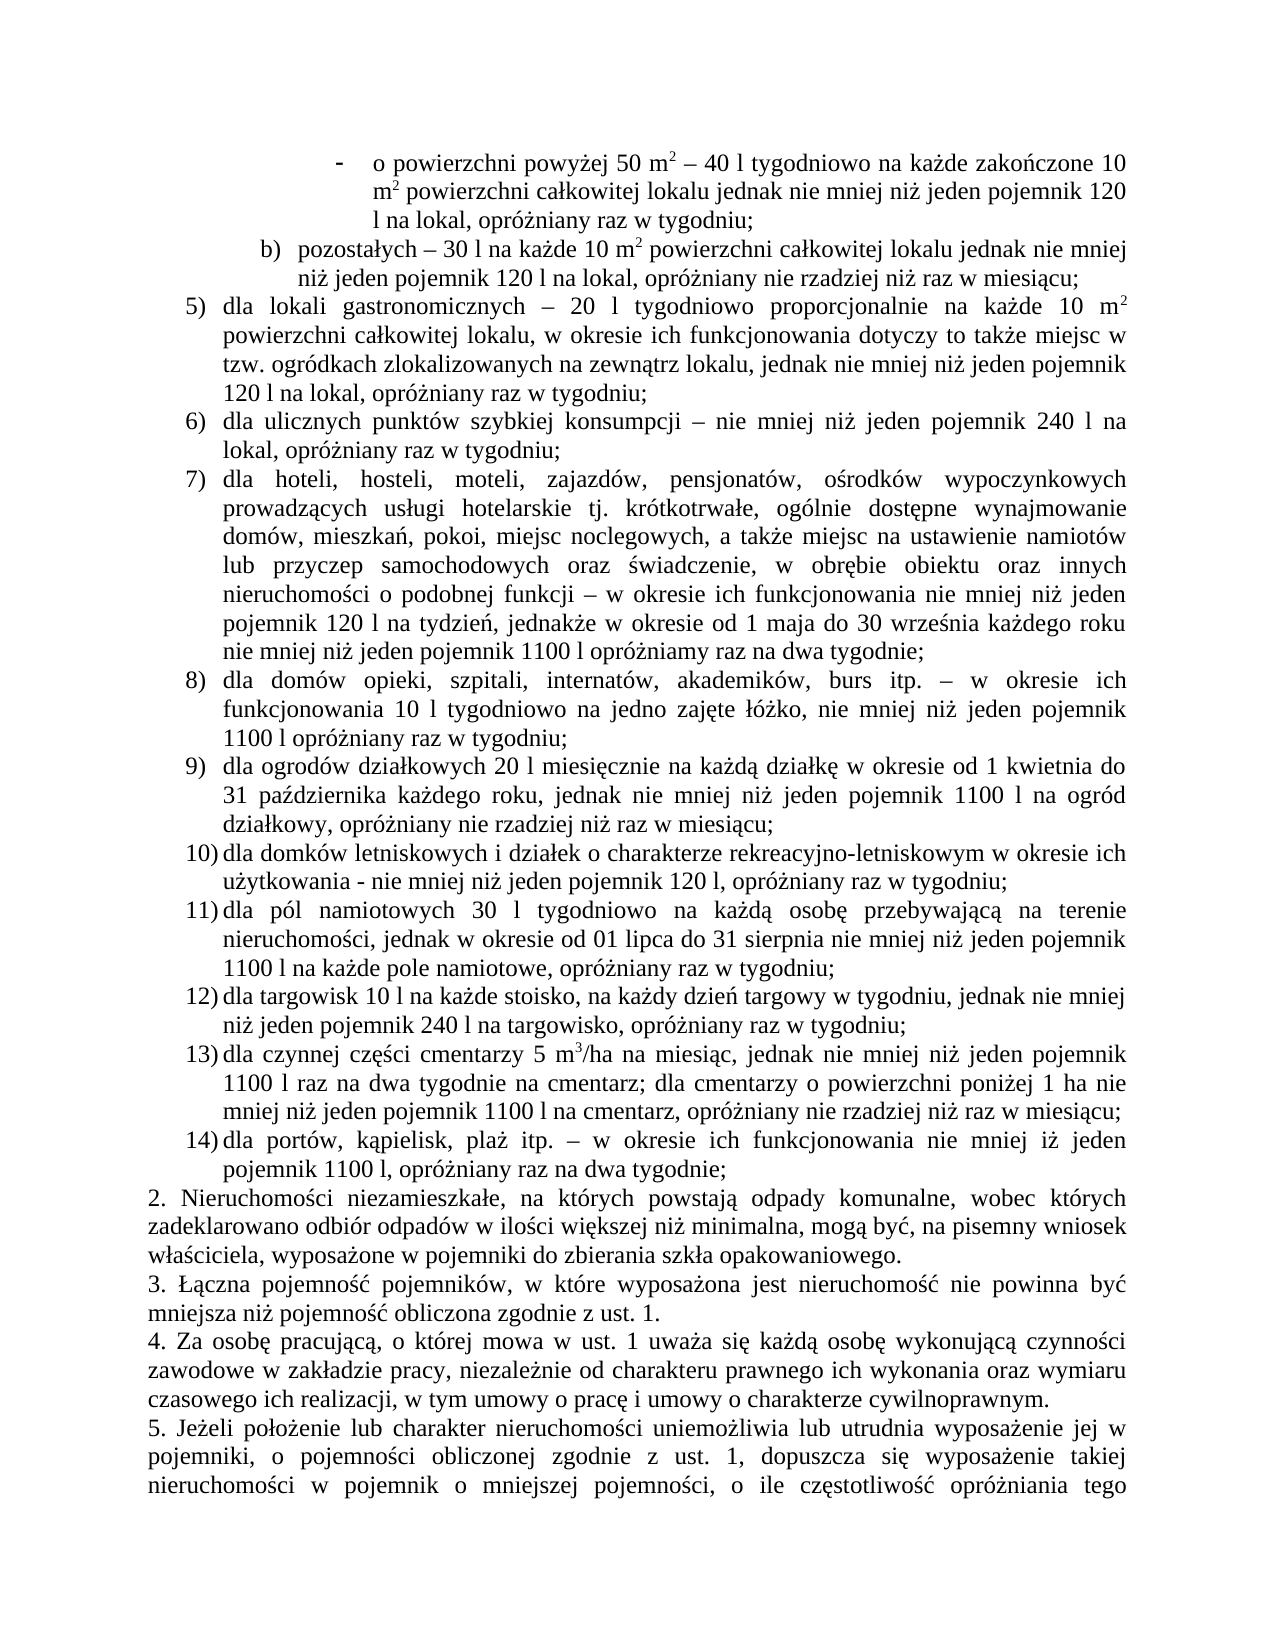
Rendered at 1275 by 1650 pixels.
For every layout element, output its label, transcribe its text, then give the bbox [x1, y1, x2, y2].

text 3. Łączna pojemność pojemników, w które wyposażona jest nieruchomość nie powinna być mniejsza niż pojemność obliczona zgodnie z ust. 1. [148, 1269, 1127, 1326]
text 4. Za osobę pracującą, o której mowa w ust. 1 uważa się każdą osobę wykonującą czynności zawodowe w zakładzie pracy, niezależnie od charakteru prawnego ich wykonania oraz wymiaru czasowego ich realizacji, w tym umowy o pracę i umowy o charakterze cywilnoprawnym. [148, 1326, 1127, 1413]
list dla ogrodów działkowych miesięcznie na każdą działkę w okresie od 1 kwietnia do 31 października każdego roku, jednak nie mniej niż jeden pojemnik na ogród działkowy, opróżniany nie rzadziej niż raz w miesiącu; [185, 751, 1127, 838]
list dla hoteli, hosteli, moteli, zajazdów, pensjonatów, ośrodków wypoczynkowych prowadzących usługi hotelarskie tj. krótkotrwałe, ogólnie dostępne wynajmowanie domów, mieszkań, pokoi, miejsc noclegowych, a także miejsc na ustawienie namiotów lub przyczep samochodowych oraz świadczenie, w obrębie obiektu oraz innych nieruchomości o podobnej funkcji – w okresie ich funkcjonowania nie mniej niż jeden pojemnik na tydzień, jednakże w okresie od 1 maja do 30 września każdego roku nie mniej niż jeden pojemnik opróżniamy raz na dwa tygodnie; [185, 464, 1127, 665]
list pozostałych – na każde powierzchni całkowitej lokalu jednak nie mniej niż jeden pojemnik na lokal, opróżniany nie rzadziej niż raz w miesiącu; [260, 234, 1127, 291]
list dla domków letniskowych i działek o charakterze rekreacyjno-letniskowym w okresie ich użytkowania - nie mniej niż jeden pojemnik , opróżniany raz w tygodniu; [185, 838, 1127, 895]
list dla domów opieki, szpitali, internatów, akademików, burs itp. – w okresie ich funkcjonowania tygodniowo na jedno zajęte łóżko, nie mniej niż jeden pojemnik opróżniany raz w tygodniu; [185, 665, 1127, 751]
list dla targowisk na każde stoisko, na każdy dzień targowy w tygodniu, jednak nie mniej niż jeden pojemnik na targowisko, opróżniany raz w tygodniu; [185, 981, 1127, 1039]
list dla portów, kąpielisk, plaż itp. – w okresie ich funkcjonowania nie mniej iż jeden pojemnik , opróżniany raz na dwa tygodnie; [185, 1125, 1127, 1183]
list dla ulicznych punktów szybkiej konsumpcji – nie mniej niż jeden pojemnik na lokal, opróżniany raz w tygodniu; [185, 406, 1127, 464]
list dla lokali gastronomicznych – tygodniowo proporcjonalnie na każde powierzchni całkowitej lokalu, w okresie ich funkcjonowania dotyczy to także miejsc w tzw. ogródkach zlokalizowanych na zewnątrz lokalu, jednak nie mniej niż jeden pojemnik na lokal, opróżniany raz w tygodniu; [185, 291, 1127, 406]
text 2. Nieruchomości niezamieszkałe, na których powstają odpady komunalne, wobec których zadeklarowano odbiór odpadów w ilości większej niż minimalna, mogą być, na pisemny wniosek właściciela, wyposażone w pojemniki do zbierania szkła opakowaniowego. [148, 1183, 1127, 1269]
list o powierzchni powyżej – tygodniowo na każde zakończone powierzchni całkowitej lokalu jednak nie mniej niż jeden pojemnik na lokal, opróżniany raz w tygodniu; [335, 148, 1127, 234]
list dla pól namiotowych tygodniowo na każdą osobę przebywającą na terenie nieruchomości, jednak w okresie od 01 lipca do 31 sierpnia nie mniej niż jeden pojemnik na każde pole namiotowe, opróżniany raz w tygodniu; [185, 895, 1127, 981]
list dla czynnej części cmentarzy 5 m3/ha na miesiąc, jednak nie mniej niż jeden pojemnik raz na dwa tygodnie na cmentarz; dla cmentarzy o powierzchni poniżej nie mniej niż jeden pojemnik na cmentarz, opróżniany nie rzadziej niż raz w miesiącu; [185, 1039, 1127, 1125]
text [148, 1413, 1127, 1499]
